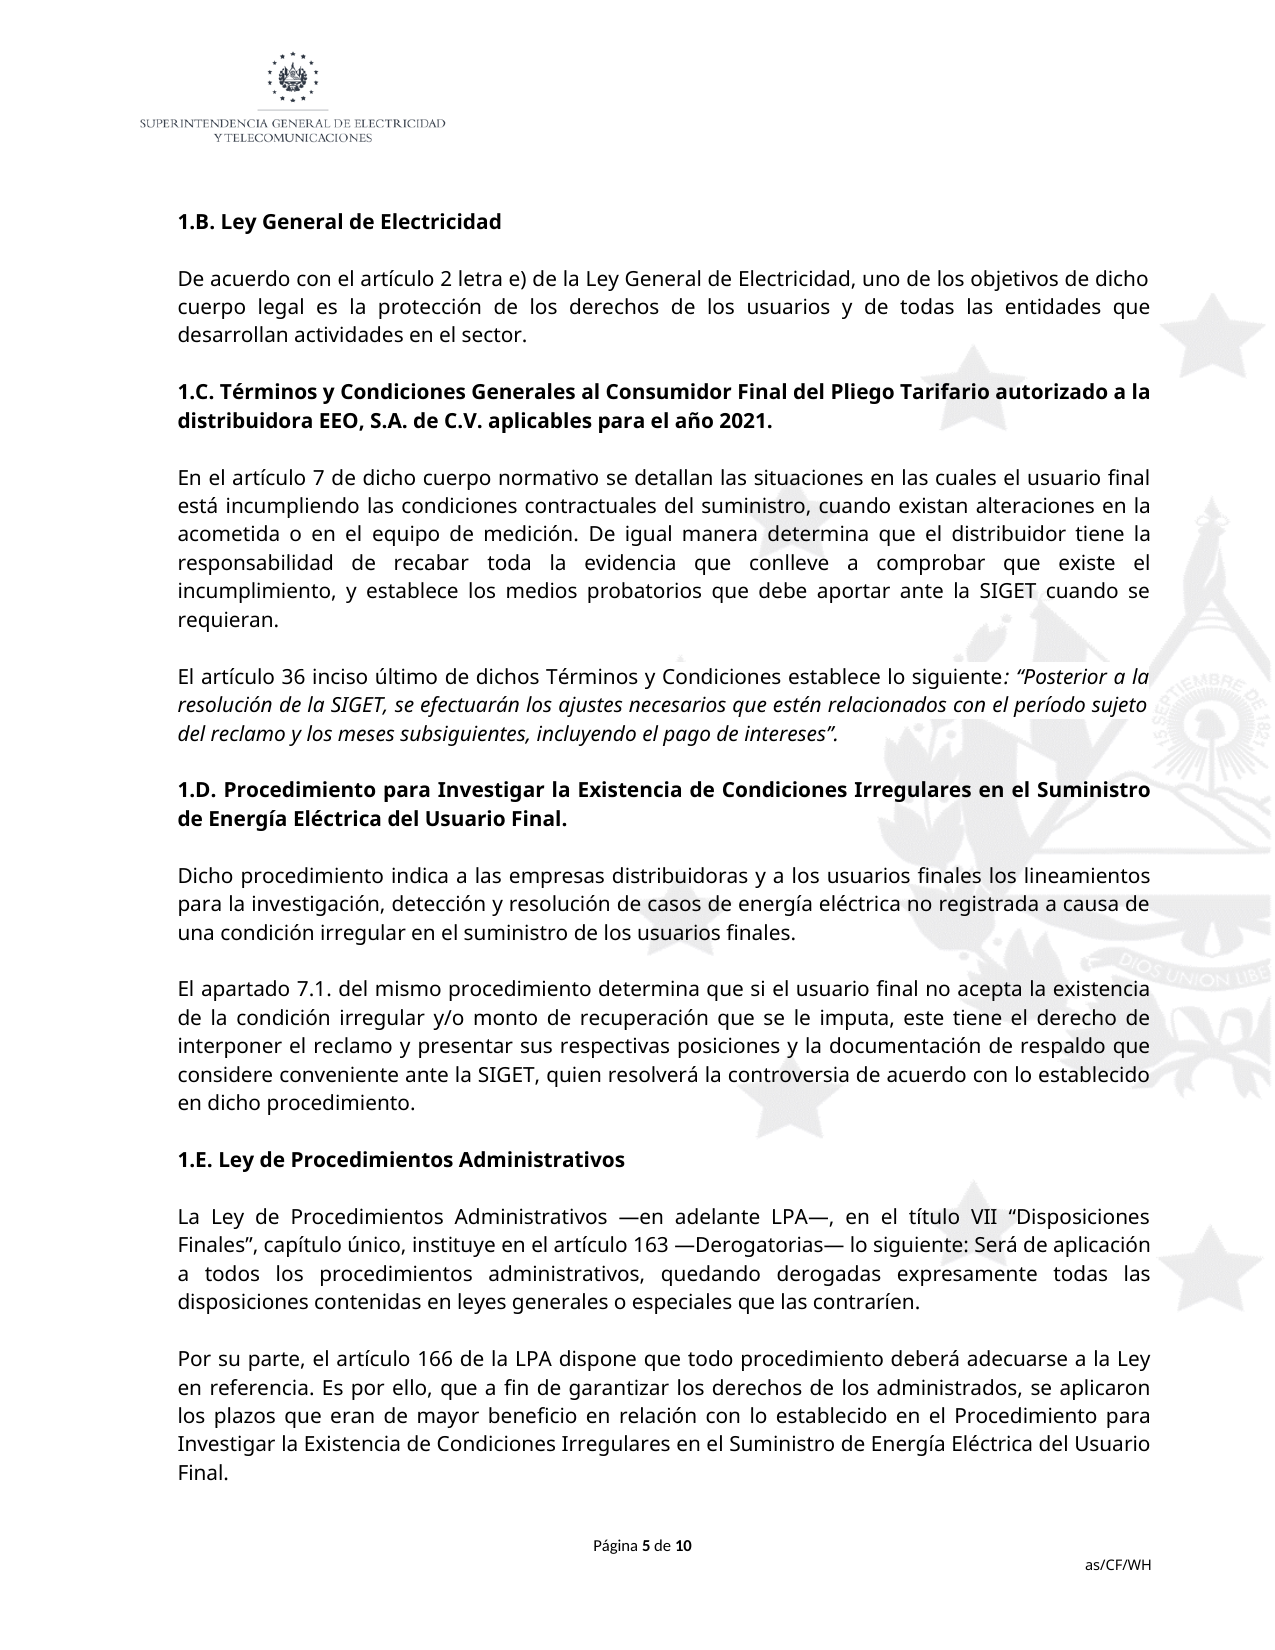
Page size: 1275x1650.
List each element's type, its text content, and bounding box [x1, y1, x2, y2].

text 1.D. Procedimiento para Investigar la Existencia de Condiciones Irregulares en el Suministro de Energía Eléctrica del Usuario Final. [177, 776, 1152, 832]
list 1.C. Términos y Condiciones Generales al Consumidor Final del Pliego Tarifario autorizado a la distribuidora EEO, S.A. de C.V. aplicables para el año 2021. [177, 377, 1152, 434]
text El apartado 7.1. del mismo procedimiento determina que si el usuario final no acepta la existencia de la condición irregular y/o monto de recuperación que se le imputa, este tiene el derecho de interponer el reclamo y presentar sus respectivas posiciones y la documentación de respaldo que considere conveniente ante la SIGET, quien resolverá la controversia de acuerdo con lo establecido en dicho procedimiento. [177, 974, 1152, 1117]
text El artículo 36 inciso último de dichos Términos y Condiciones establece lo siguiente: “Posterior a la resolución de la SIGET, se efectuarán los ajustes necesarios que estén relacionados con el período sujeto del reclamo y los meses subsiguientes, incluyendo el pago de intereses”. [839, 662, 1152, 747]
text De acuerdo con el artículo 2 letra e) de la Ley General de Electricidad, uno de los objetivos de dicho cuerpo legal es la protección de los derechos de los usuarios y de todas las entidades que desarrollan actividades en el sector. [177, 264, 1152, 349]
text En el artículo 7 de dicho cuerpo normativo se detallan las situaciones en las cuales el usuario final está incumpliendo las condiciones contractuales del suministro, cuando existan alteraciones en la acometida o en el equipo de medición. De igual manera determina que el distribuidor tiene la responsabilidad de recabar toda la evidencia que conlleve a comprobar que existe el incumplimiento, y establece los medios probatorios que debe aportar ante la SIGET cuando se requieran. [177, 463, 1152, 633]
text Por su parte, el artículo 166 de la LPA dispone que todo procedimiento deberá adecuarse a la Ley en referencia. Es por ello, que a fin de garantizar los derechos de los administrados, se aplicaron los plazos que eran de mayor beneficio en relación con lo establecido en el Procedimiento para Investigar la Existencia de Condiciones Irregulares en el Suministro de Energía Eléctrica del Usuario Final. [177, 1344, 1152, 1486]
picture [132, 44, 453, 149]
text 1.E. Ley de Procedimientos Administrativos [177, 1145, 1152, 1174]
text Dicho procedimiento indica a las empresas distribuidoras y a los usuarios finales los lineamientos para la investigación, detección y resolución de casos de energía eléctrica no registrada a causa de una condición irregular en el suministro de los usuarios finales. [177, 861, 1152, 946]
picture [5, 291, 1275, 1395]
text La Ley de Procedimientos Administrativos —en adelante LPA—, en el título VII “Disposiciones Finales”, capítulo único, instituye en el artículo 163 —Derogatorias— lo siguiente: Será de aplicación a todos los procedimientos administrativos, quedando derogadas expresamente todas las disposiciones contenidas en leyes generales o especiales que las contraríen. [177, 1202, 1152, 1316]
text 1.B. Ley General de Electricidad [177, 207, 1152, 235]
